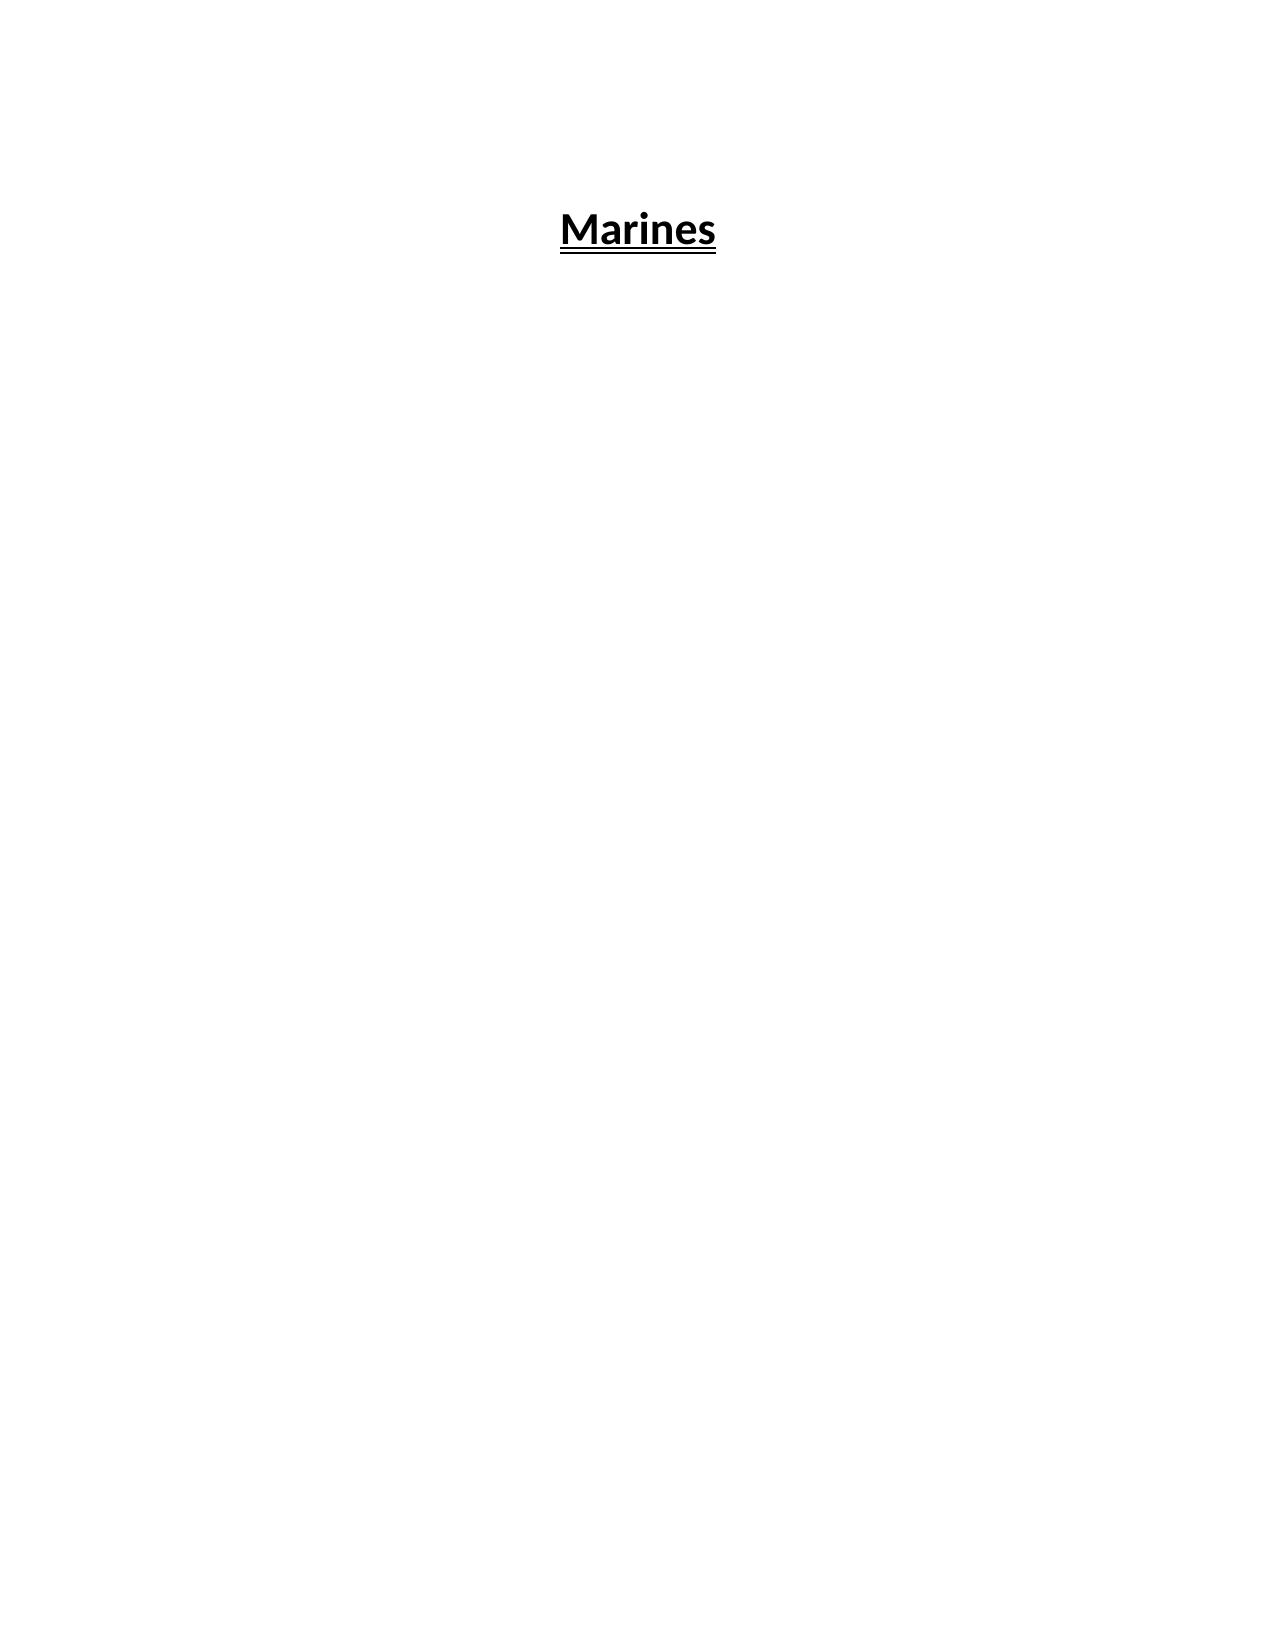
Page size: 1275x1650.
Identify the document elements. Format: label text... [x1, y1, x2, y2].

subtitle Marines [187, 200, 1087, 256]
